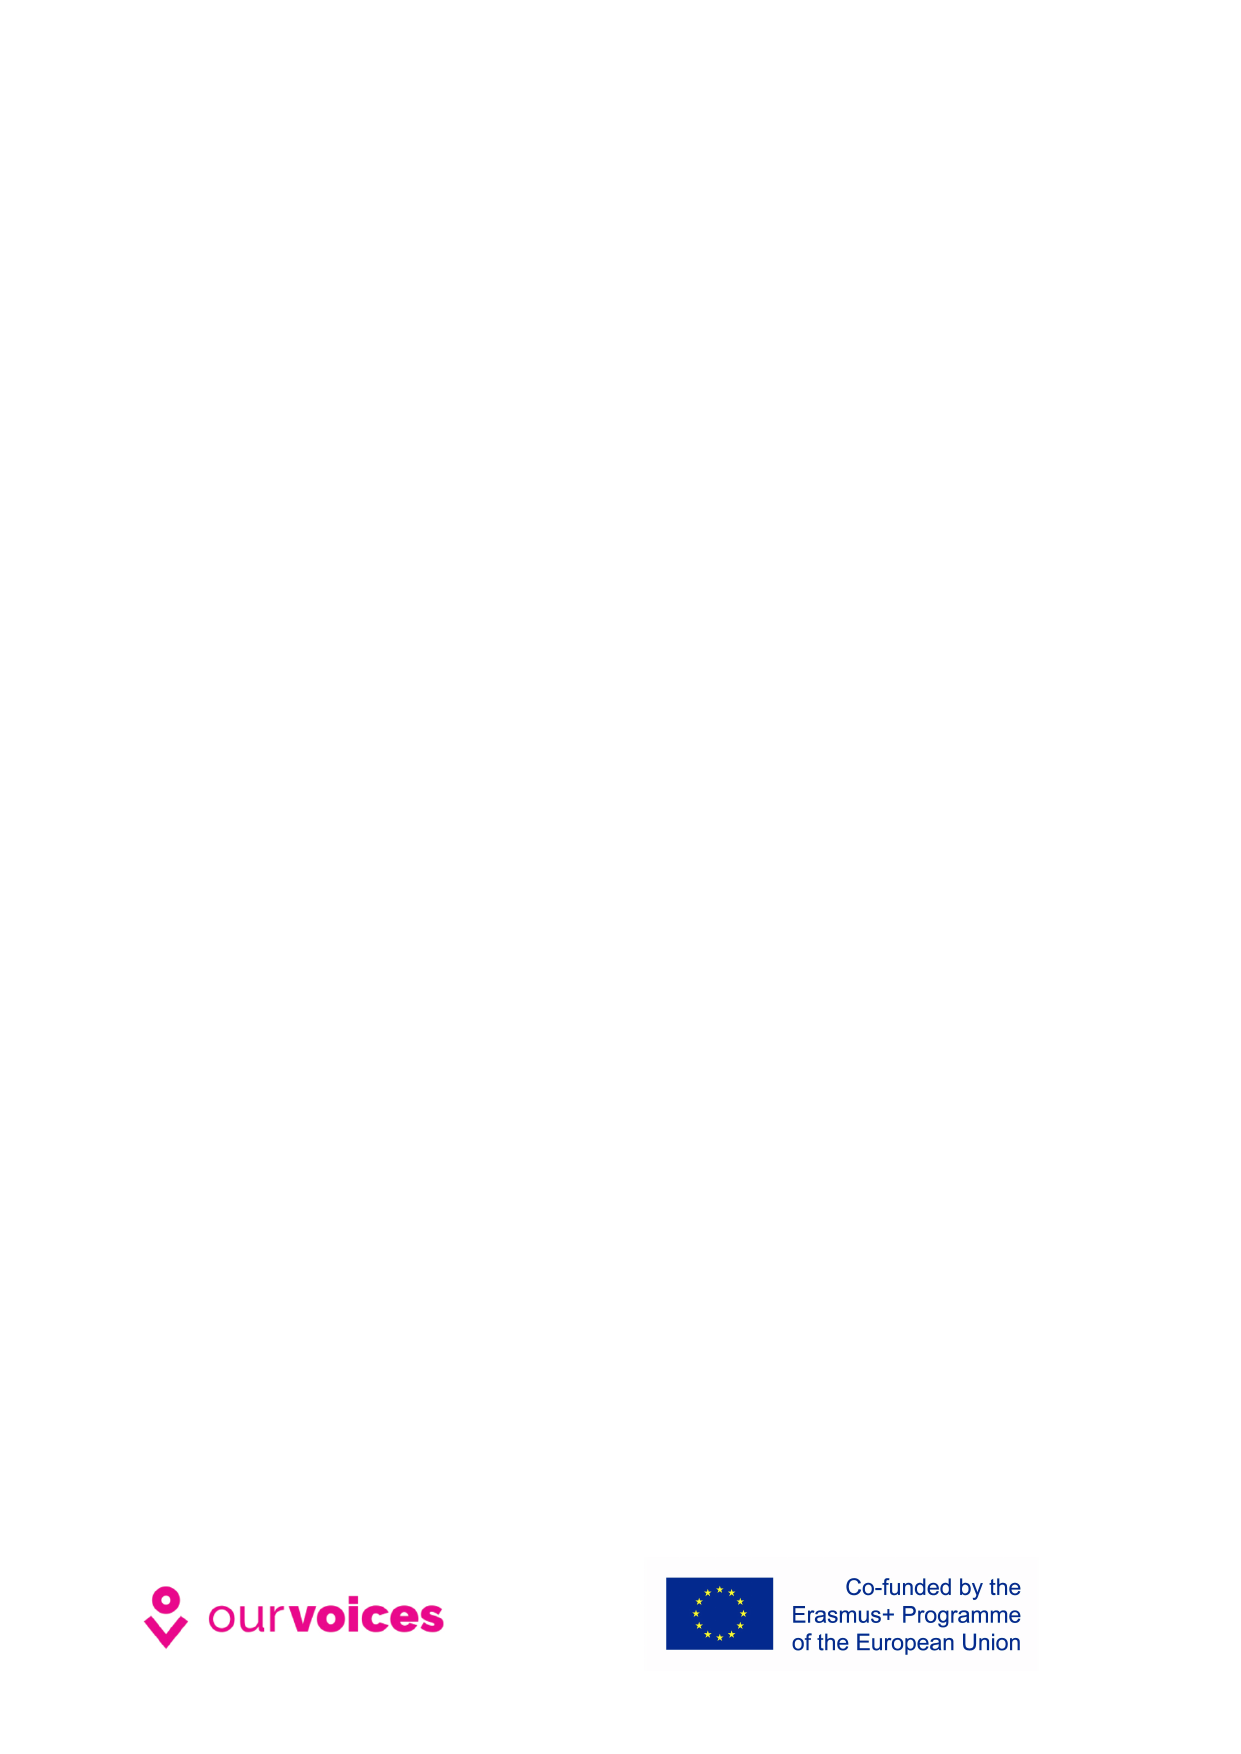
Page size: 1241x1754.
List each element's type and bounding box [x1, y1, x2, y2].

picture [644, 1557, 1039, 1671]
picture [138, 1556, 447, 1673]
